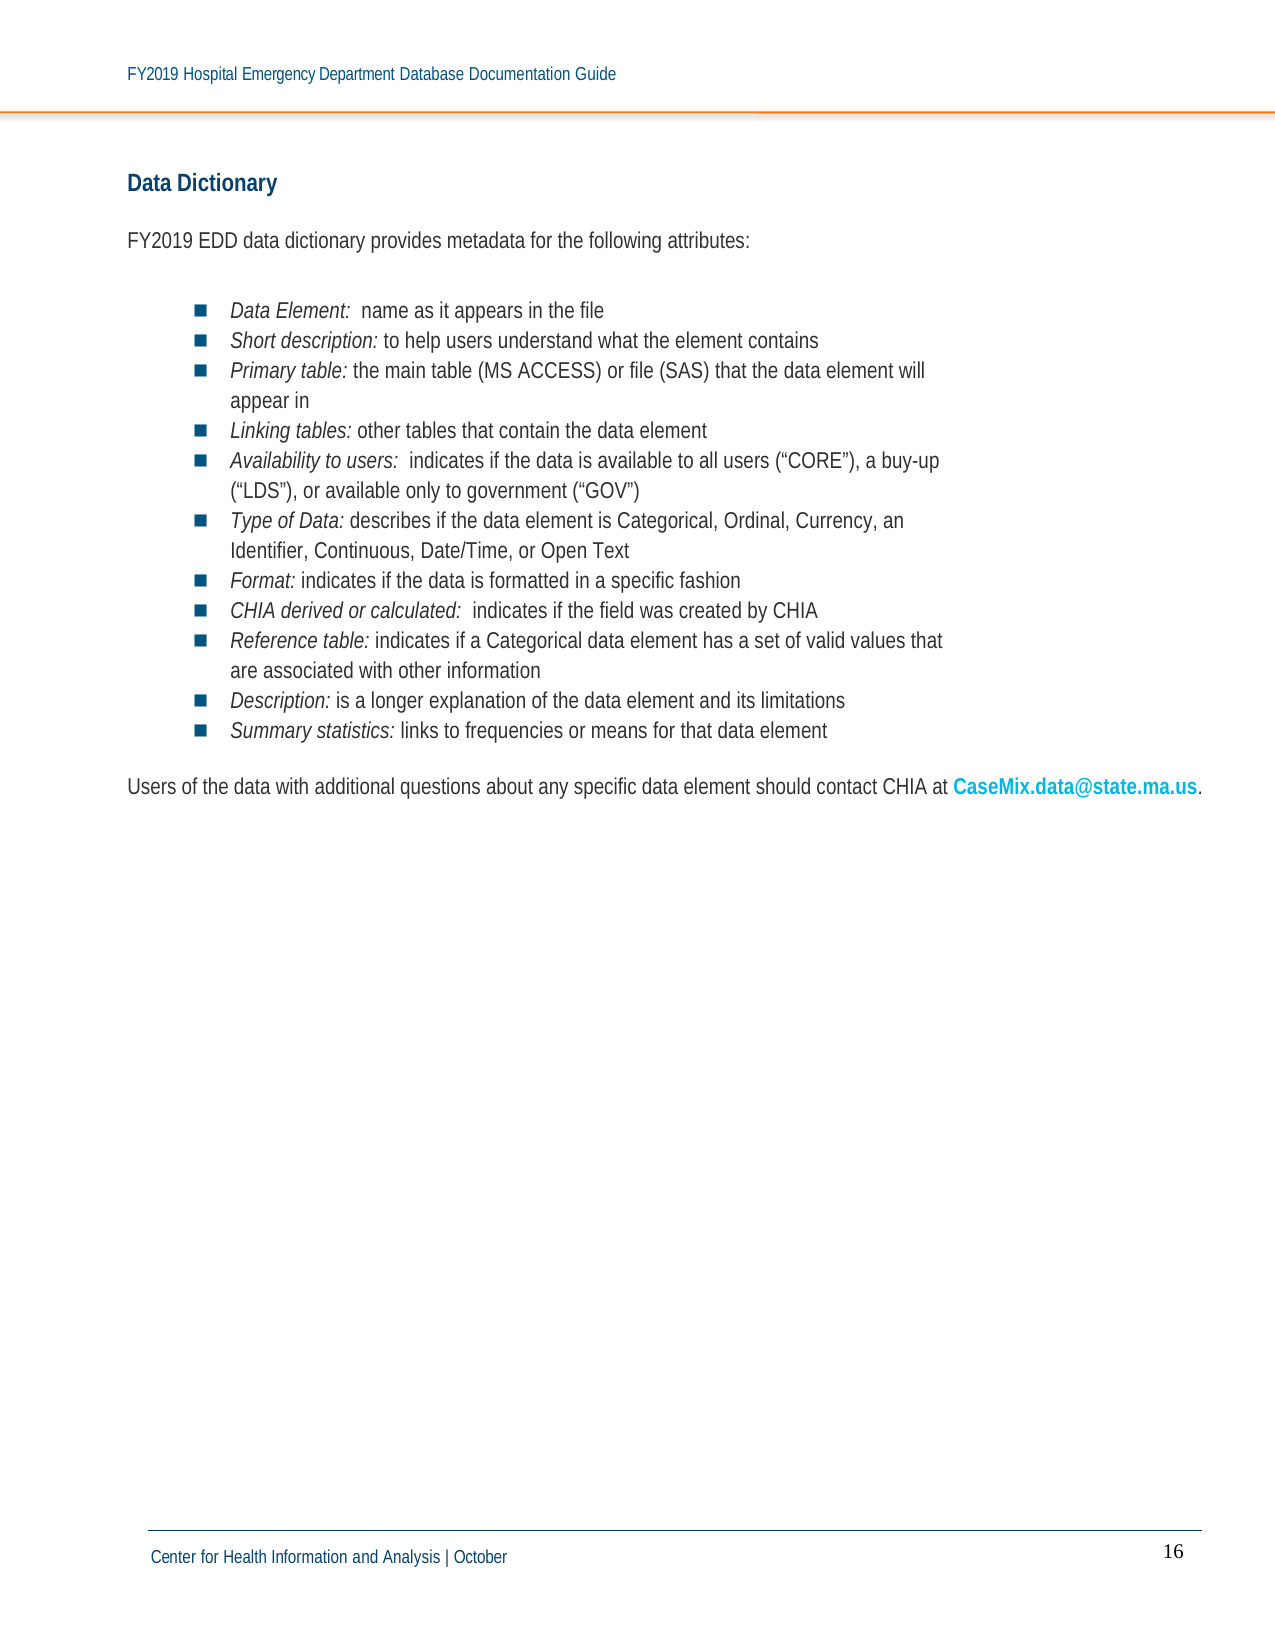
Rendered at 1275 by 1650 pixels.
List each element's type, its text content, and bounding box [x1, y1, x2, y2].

list CHIA derived or calculated: indicates if the field was created by CHIA [193, 597, 959, 623]
list Type of Data: describes if the data element is Categorical, Ordinal, Currency, an Identifier, Continuous, Date/Time, or Open Text [193, 507, 959, 563]
list Primary table: the main table (MS ACCESS) or file (SAS) that the data element will appear in [193, 357, 959, 413]
list Short description: to help users understand what the element contains [193, 327, 959, 353]
list Linking tables: other tables that contain the data element [193, 417, 959, 443]
list Reference table: indicates if a Categorical data element has a set of valid values that are associated with other information [193, 627, 959, 683]
text Users of the data with additional questions about any specific data element should contact CHIA at CaseMix.data@state.ma.us. [127, 773, 1214, 799]
text FY2019 EDD data dictionary provides metadata for the following attributes: [127, 227, 1214, 254]
list Data Element: name as it appears in the file [193, 297, 959, 323]
list Description: is a longer explanation of the data element and its limitations [193, 687, 959, 713]
text Data Dictionary [127, 168, 1214, 197]
list Availability to users: indicates if the data is available to all users (“CORE”), a buy-up (“LDS”), or available only to government (“GOV”) [193, 447, 959, 503]
list Format: indicates if the data is formatted in a specific fashion [193, 567, 959, 593]
list Summary statistics: links to frequencies or means for that data element [193, 717, 959, 743]
